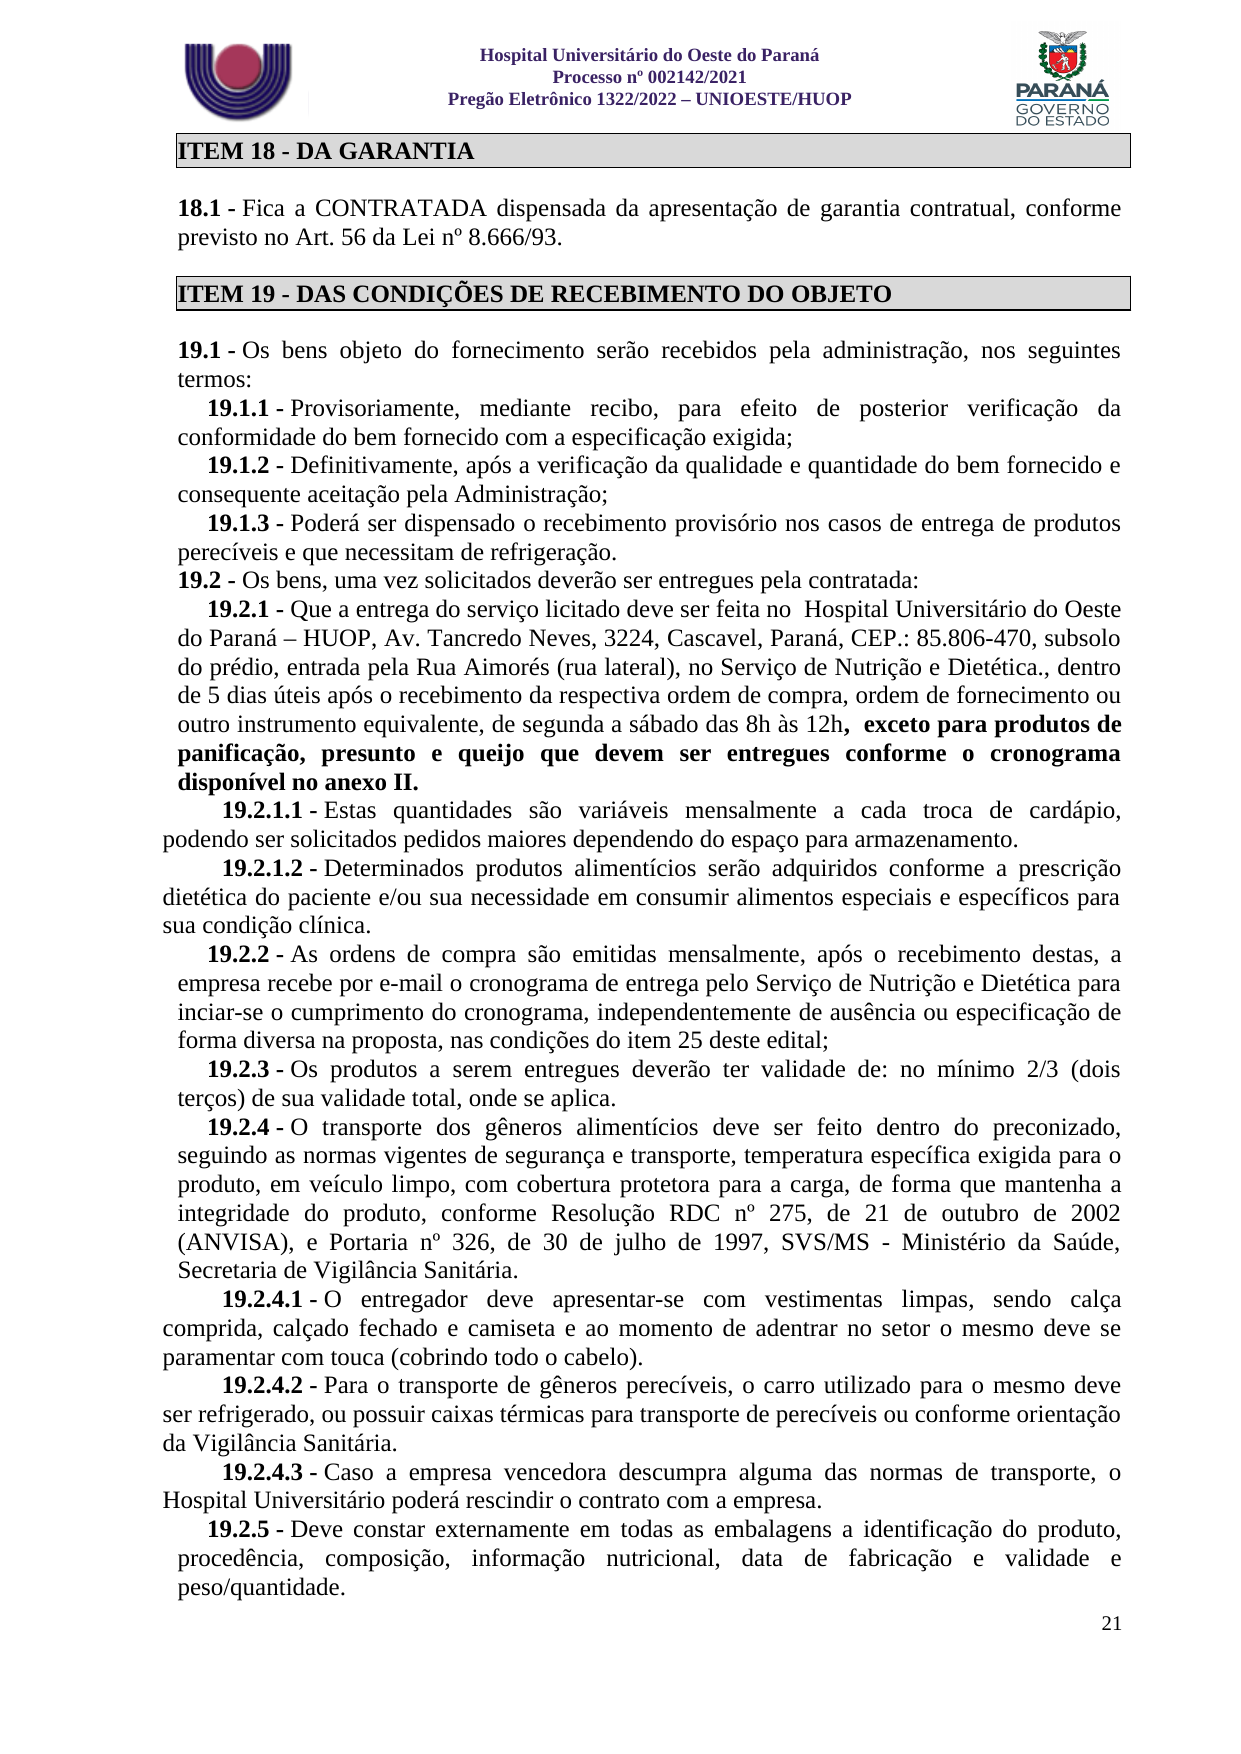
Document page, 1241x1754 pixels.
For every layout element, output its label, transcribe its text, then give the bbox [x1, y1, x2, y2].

list Determinados produtos alimentícios serão adquiridos conforme a prescrição dietética do paciente e/ou sua necessidade em consumir alimentos especiais e específicos para sua condição clínica. [162, 853, 1122, 939]
subtitle DAS CONDIÇÕES DE RECEBIMENTO DO OBJETO [177, 277, 1130, 309]
list Provisoriamente, mediante recibo, para efeito de posterior verificação da conformidade do bem fornecido com a especificação exigida; [177, 393, 1122, 451]
list Caso a empresa vencedora descumpra alguma das normas de transporte, o Hospital Universitário poderá rescindir o contrato com a empresa. [162, 1457, 1122, 1514]
list Que a entrega do serviço licitado deve ser feita no Hospital Universitário do Oeste do Paraná – HUOP, Av. Tancredo Neves, 3224, Cascavel, Paraná, CEP.: 85.806-470, subsolo do prédio, entrada pela Rua Aimorés (rua lateral), no Serviço de Nutrição e Dietética., dentro de 5 dias úteis após o recebimento da respectiva ordem de compra, ordem de fornecimento ou outro instrumento equivalente, de segunda a sábado das 8h às 12h, exceto para produtos de panificação, presunto e queijo que devem ser entregues conforme o cronograma disponível no anexo II. [177, 594, 1122, 796]
picture [177, 36, 309, 131]
list Os bens objeto do fornecimento serão recebidos pela administração, nos seguintes termos: [177, 336, 1122, 393]
list Definitivamente, após a verificação da qualidade e quantidade do bem fornecido e consequente aceitação pela Administração; [177, 451, 1122, 508]
list Os produtos a serem entregues deverão ter validade de: no mínimo 2/3 (dois terços) de sua validade total, onde se aplica. [177, 1054, 1122, 1112]
list As ordens de compra são emitidas mensalmente, após o recebimento destas, a empresa recebe por e-mail o cronograma de entrega pelo Serviço de Nutrição e Dietética para inciar-se o cumprimento do cronograma, independentemente de ausência ou especificação de forma diversa na proposta, nas condições do item 25 deste edital; [177, 939, 1122, 1054]
list Deve constar externamente em todas as embalagens a identificação do produto, procedência, composição, informação nutricional, data de fabricação e validade e peso/quantidade. [177, 1514, 1122, 1601]
list Os bens, uma vez solicitados deverão ser entregues pela contratada: [177, 566, 1122, 594]
list Estas quantidades são variáveis mensalmente a cada troca de cardápio, podendo ser solicitados pedidos maiores dependendo do espaço para armazenamento. [162, 796, 1122, 853]
list Fica a CONTRATADA dispensada da apresentação de garantia contratual, conforme previsto no Art. 56 da Lei nº 8.666/93. [177, 193, 1122, 251]
list Poderá ser dispensado o recebimento provisório nos casos de entrega de produtos perecíveis e que necessitam de refrigeração. [177, 508, 1122, 566]
picture [1010, 21, 1122, 131]
subtitle DA GARANTIA [177, 134, 1130, 167]
list Para o transporte de gêneros perecíveis, o carro utilizado para o mesmo deve ser refrigerado, ou possuir caixas térmicas para transporte de perecíveis ou conforme orientação da Vigilância Sanitária. [162, 1371, 1122, 1457]
list O entregador deve apresentar-se com vestimentas limpas, sendo calça comprida, calçado fechado e camiseta e ao momento de adentrar no setor o mesmo deve se paramentar com touca (cobrindo todo o cabelo). [162, 1284, 1122, 1371]
list O transporte dos gêneros alimentícios deve ser feito dentro do preconizado, seguindo as normas vigentes de segurança e transporte, temperatura específica exigida para o produto, em veículo limpo, com cobertura protetora para a carga, de forma que mantenha a integridade do produto, conforme Resolução RDC nº 275, de 21 de outubro de 2002 (ANVISA), e Portaria nº 326, de 30 de julho de 1997, SVS/MS - Ministério da Saúde, Secretaria de Vigilância Sanitária. [177, 1112, 1122, 1284]
